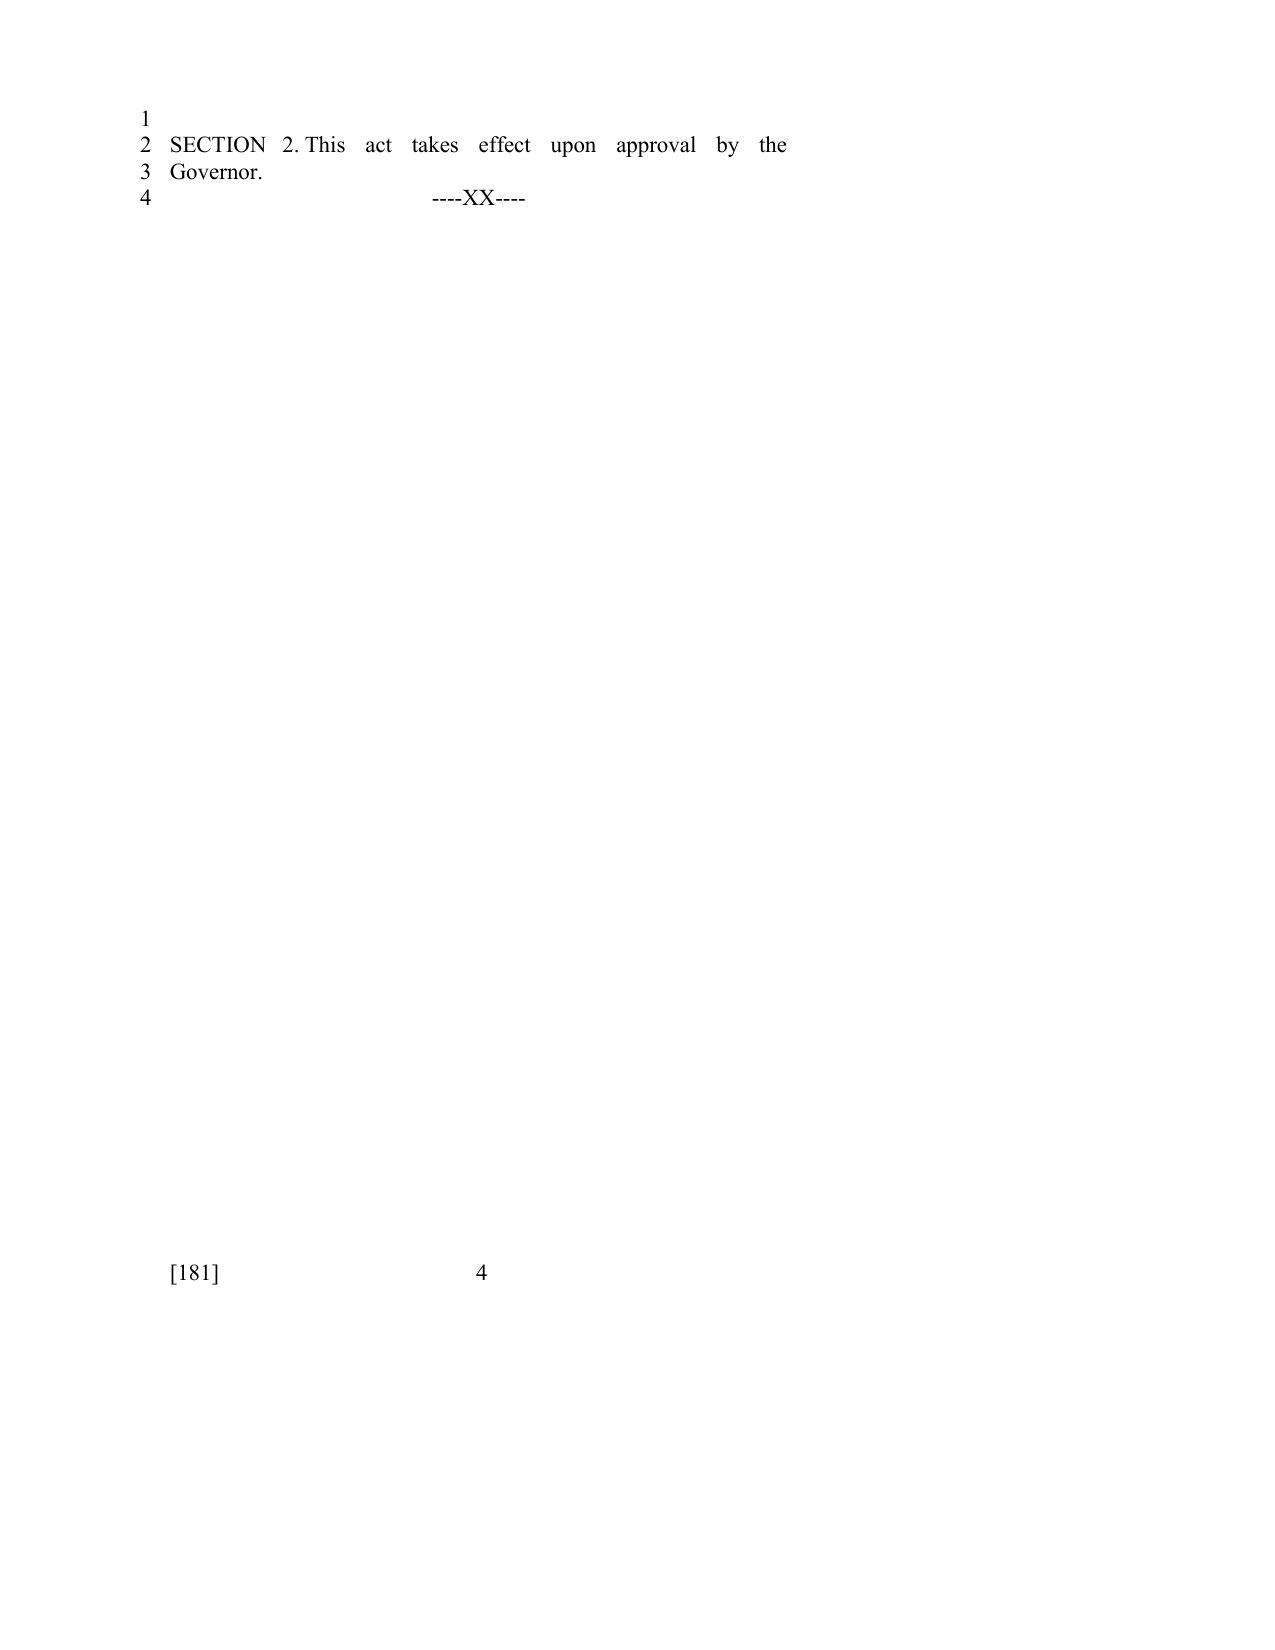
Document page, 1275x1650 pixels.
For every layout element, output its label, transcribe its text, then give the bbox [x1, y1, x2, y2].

text ----XX---- [169, 184, 787, 210]
text SECTION 2. This act takes effect upon approval by the Governor. [169, 131, 787, 184]
